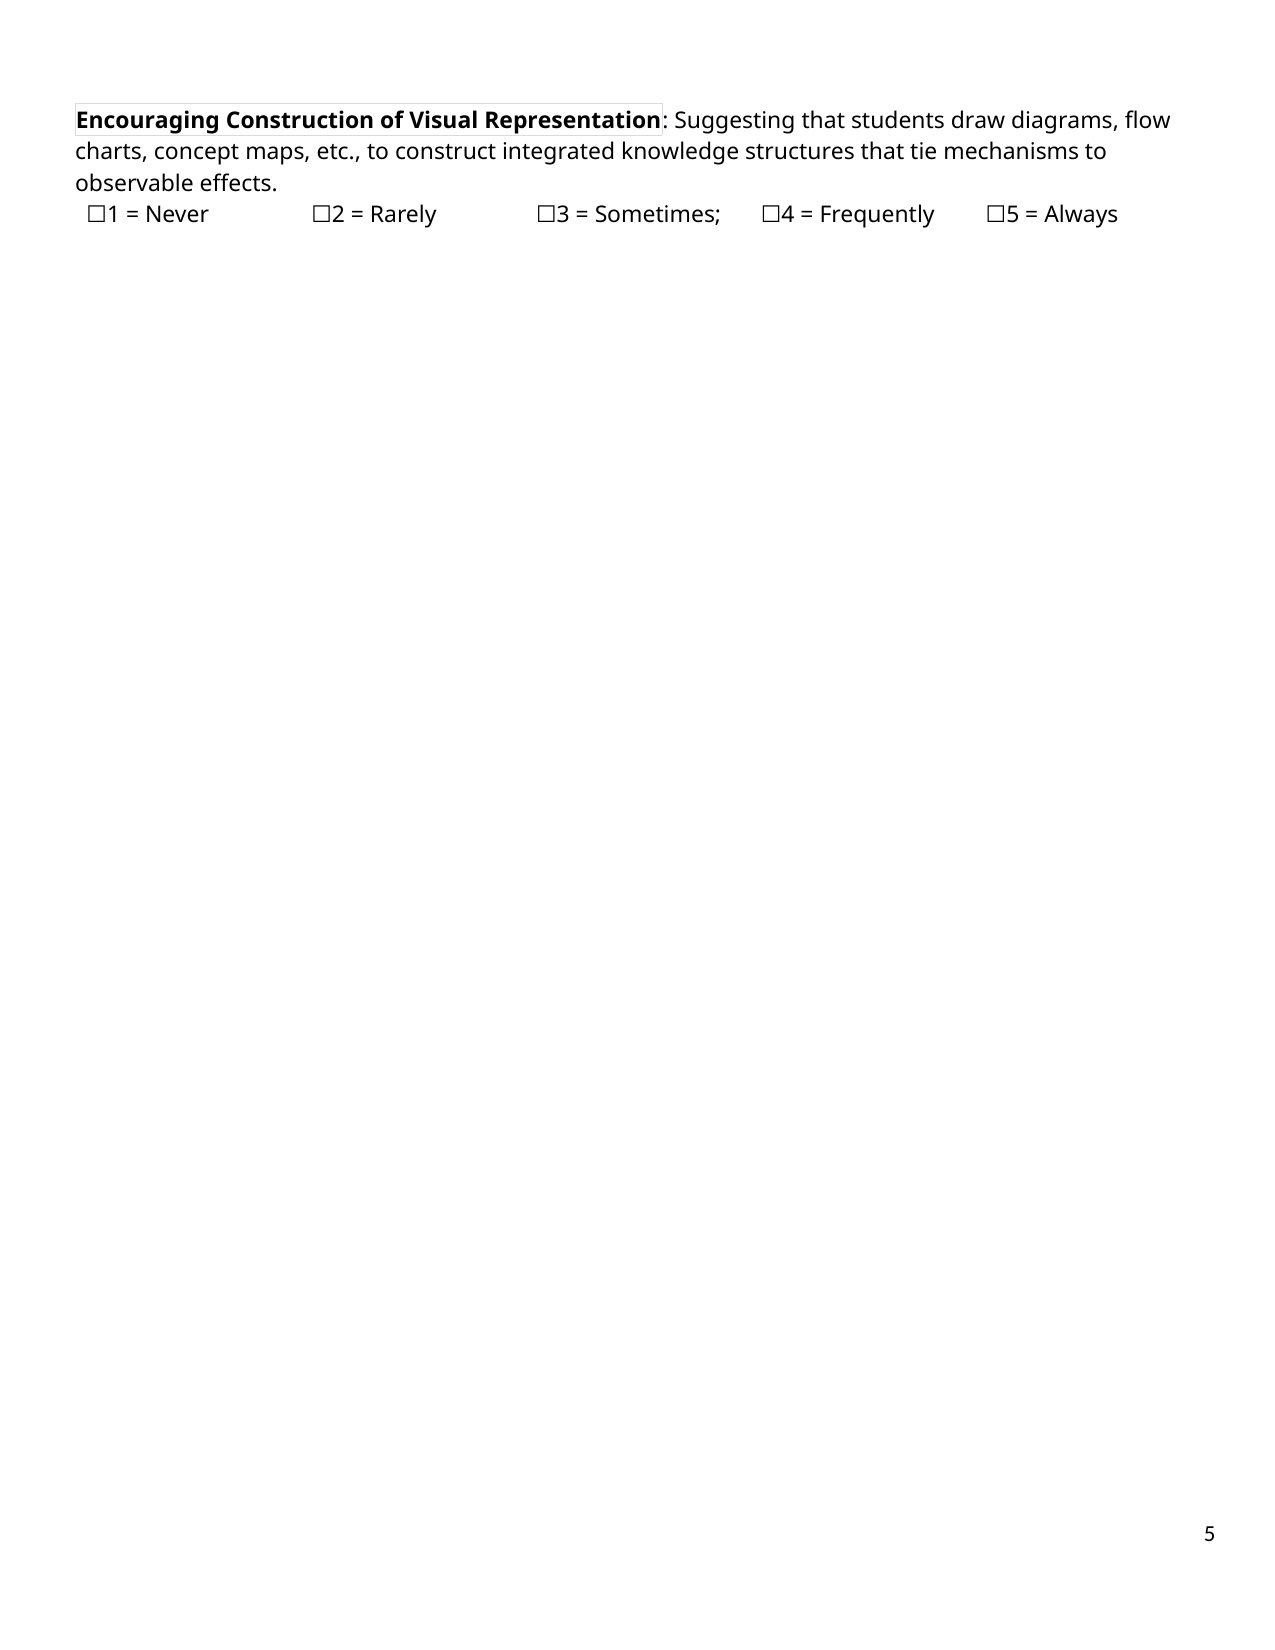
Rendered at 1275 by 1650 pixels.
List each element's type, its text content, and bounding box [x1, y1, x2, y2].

text Encouraging Construction of Visual Representation: Suggesting that students draw diagrams, flow charts, concept maps, etc., to construct integrated knowledge structures that tie mechanisms to observable effects. [75, 103, 1215, 198]
table_header 5 = Always [974, 198, 1199, 229]
table_header 2 = Rarely [300, 198, 524, 229]
table_header 4 = Frequently [749, 198, 974, 229]
table_header 1 = Never [75, 198, 300, 229]
table_header 3 = Sometimes; [525, 198, 749, 229]
